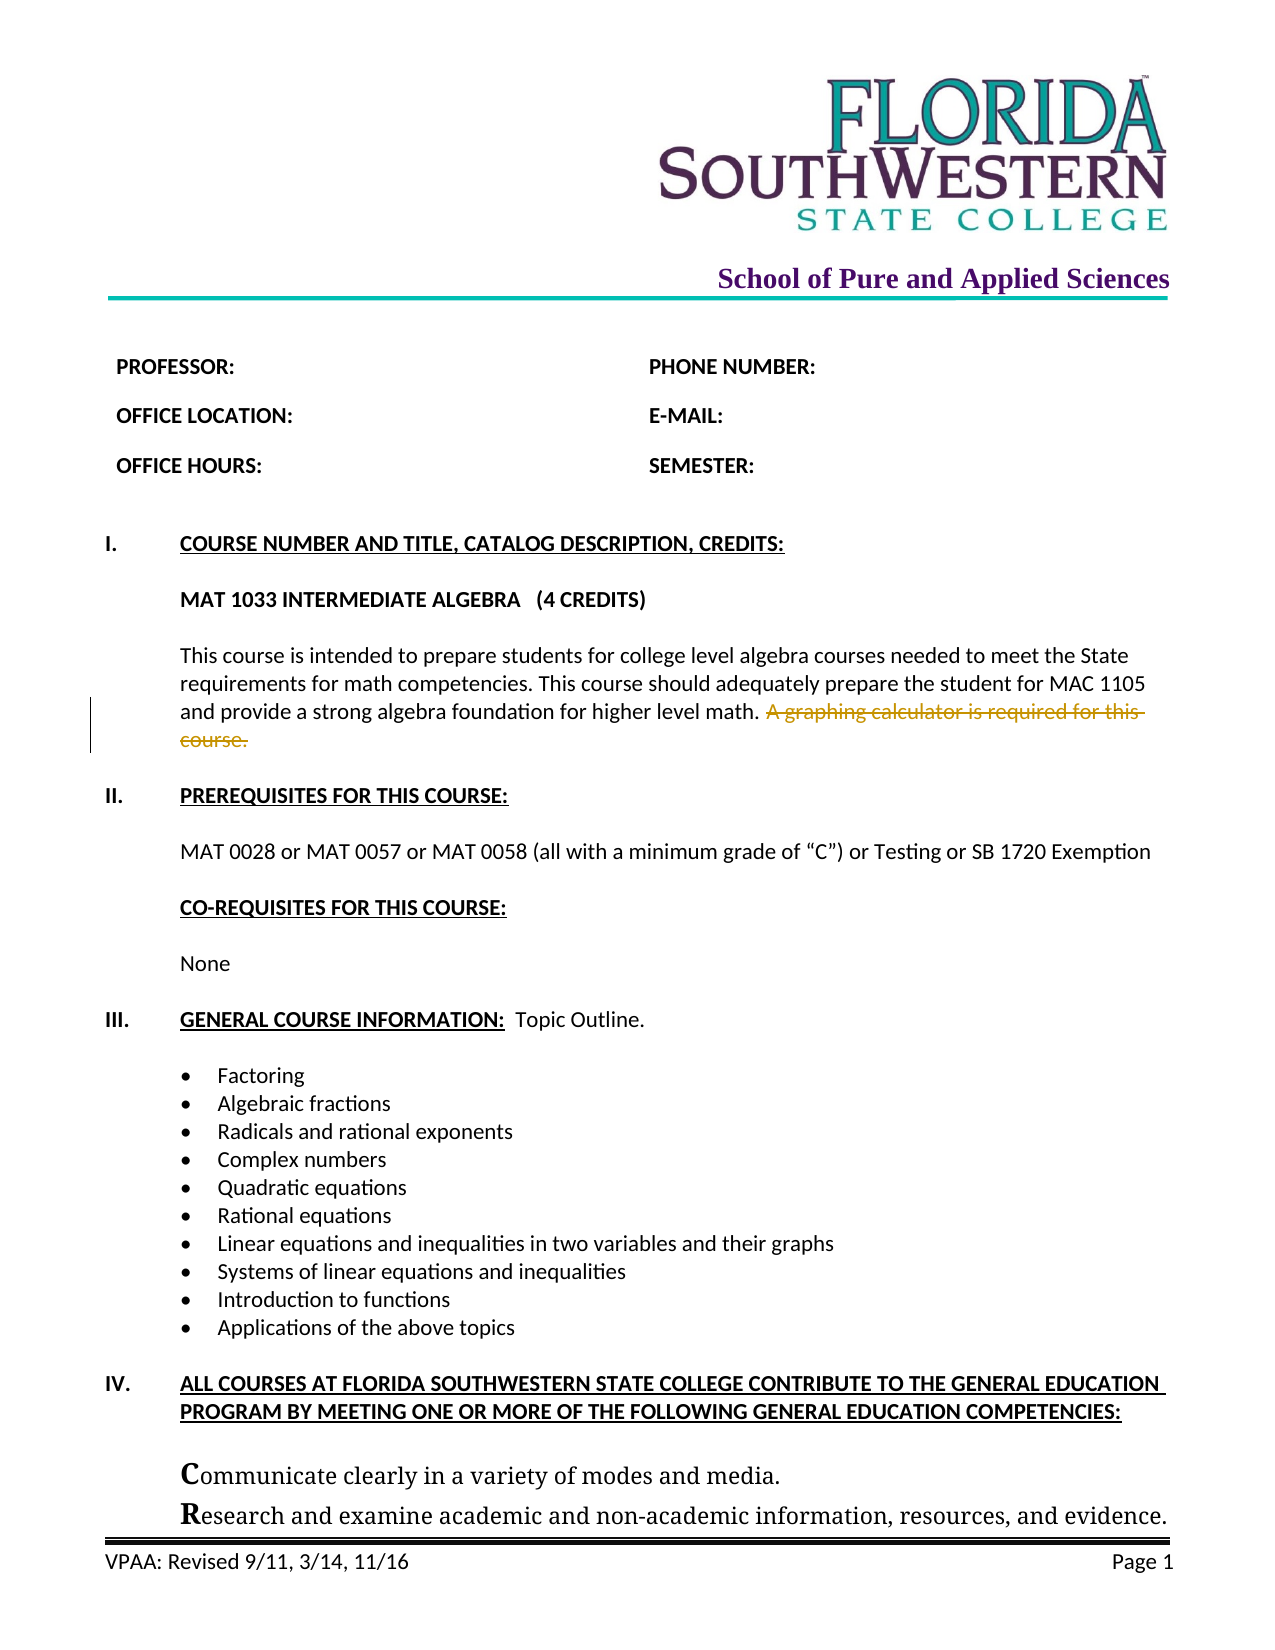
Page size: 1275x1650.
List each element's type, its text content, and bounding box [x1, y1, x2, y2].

text • Linear equations and inequalities in two variables and their graphs [180, 1229, 1170, 1257]
text • Factoring [180, 1061, 1170, 1089]
text • Systems of linear equations and inequalities [180, 1257, 1170, 1285]
list COURSE NUMBER AND TITLE, CATALOG DESCRIPTION, CREDITS: [105, 529, 1170, 557]
text • Radicals and rational exponents [180, 1117, 1170, 1145]
picture [657, 75, 1170, 233]
text • Complex numbers [180, 1145, 1170, 1173]
text None [105, 949, 1170, 977]
text MAT 0028 or MAT 0057 or MAT 0058 (all with a minimum grade of “C”) or Testing or SB 1720 Exemption [180, 837, 1170, 865]
table_cell SEMESTER: [638, 451, 1170, 501]
table_cell E-MAIL: [638, 401, 1170, 451]
table_header PHONE NUMBER: [638, 352, 1170, 401]
text Research and examine academic and non-academic information, resources, and evidence. [180, 1493, 1170, 1533]
list GENERAL COURSE INFORMATION: Topic Outline. [105, 1005, 1170, 1033]
table_cell OFFICE LOCATION: [105, 401, 638, 451]
text • Applications of the above topics [180, 1313, 1170, 1341]
table_cell OFFICE HOURS: [105, 451, 638, 501]
text This course is intended to prepare students for college level algebra courses needed to meet the State requirements for math competencies. This course should adequately prepare the student for MAC 1105 and provide a strong algebra foundation for higher level math. [180, 641, 1170, 753]
table_header PROFESSOR: [105, 352, 638, 401]
text • Rational equations [180, 1201, 1170, 1229]
list PREREQUISITES FOR THIS COURSE: [105, 781, 1170, 809]
text Communicate clearly in a variety of modes and media. [180, 1453, 1170, 1493]
text • Introduction to functions [180, 1285, 1170, 1313]
text MAT 1033 INTERMEDIATE ALGEBRA (4 CREDITS) [105, 585, 1170, 613]
list All courses at Florida SouthWestern State College contribute to the general education program by meeting one or more of the following general education competencies: [105, 1369, 1170, 1425]
text • Algebraic fractions [180, 1089, 1170, 1117]
text • Quadratic equations [180, 1173, 1170, 1201]
text CO-REQUISITES FOR THIS COURSE: [105, 893, 1170, 921]
